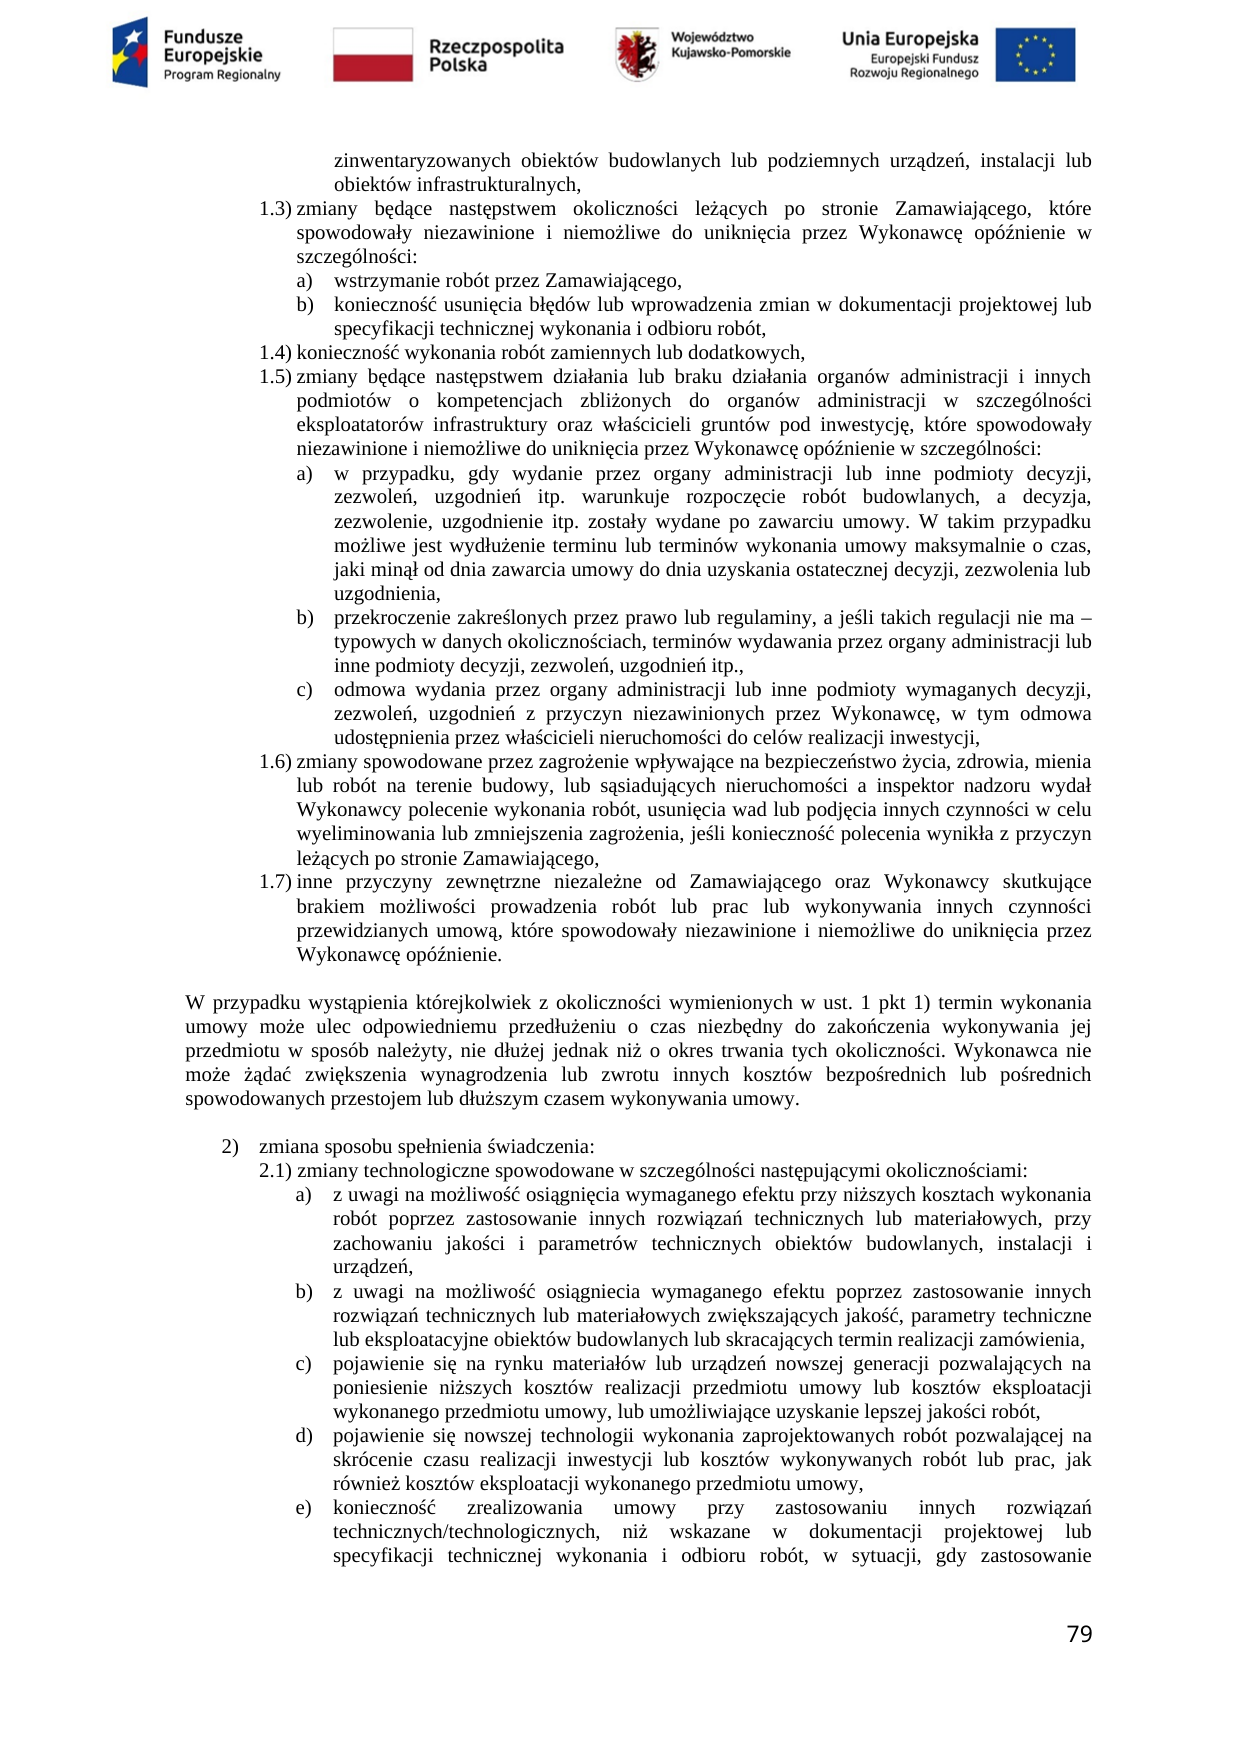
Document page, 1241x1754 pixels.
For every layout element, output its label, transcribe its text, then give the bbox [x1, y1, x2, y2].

list wstrzymanie robót przez Zamawiającego, [296, 268, 1093, 292]
list odmowa wydania przez organy administracji lub inne podmioty wymaganych decyzji, zezwoleń, uzgodnień z przyczyn niezawinionych przez Wykonawcę, w tym odmowa udostępnienia przez właścicieli nieruchomości do celów realizacji inwestycji, [296, 677, 1093, 749]
list pojawienie się nowszej technologii wykonania zaprojektowanych robót pozwalającej na skrócenie czasu realizacji inwestycji lub kosztów wykonywanych robót lub prac, jak również kosztów eksploatacji wykonanego przedmiotu umowy, [295, 1423, 1093, 1495]
list przekroczenie zakreślonych przez prawo lub regulaminy, a jeśli takich regulacji nie ma – typowych w danych okolicznościach, terminów wydawania przez organy administracji lub inne podmioty decyzji, zezwoleń, uzgodnień itp., [296, 605, 1093, 677]
list z uwagi na możliwość osiągniecia wymaganego efektu poprzez zastosowanie innych rozwiązań technicznych lub materiałowych zwiększających jakość, parametry techniczne lub eksploatacyjne obiektów budowlanych lub skracających termin realizacji zamówienia, [295, 1278, 1093, 1351]
list zmiana sposobu spełnienia świadczenia: [221, 1134, 1093, 1158]
list zmiany spowodowane przez zagrożenie wpływające na bezpieczeństwo życia, zdrowia, mienia lub robót na terenie budowy, lub sąsiadujących nieruchomości a inspektor nadzoru wydał Wykonawcy polecenie wykonania robót, usunięcia wad lub podjęcia innych czynności w celu wyeliminowania lub zmniejszenia zagrożenia, jeśli konieczność polecenia wynikła z przyczyn leżących po stronie Zamawiającego, [259, 749, 1093, 869]
list zmiany będące następstwem okoliczności leżących po stronie Zamawiającego, które spowodowały niezawinione i niemożliwe do uniknięcia przez Wykonawcę opóźnienie w szczególności: [259, 196, 1093, 268]
list w przypadku, gdy wydanie przez organy administracji lub inne podmioty decyzji, zezwoleń, uzgodnień itp. warunkuje rozpoczęcie robót budowlanych, a decyzja, zezwolenie, uzgodnienie itp. zostały wydane po zawarciu umowy. W takim przypadku możliwe jest wydłużenie terminu lub terminów wykonania umowy maksymalnie o czas, jaki minął od dnia zawarcia umowy do dnia uzyskania ostatecznej decyzji, zezwolenia lub uzgodnienia, [296, 460, 1093, 605]
list z uwagi na możliwość osiągnięcia wymaganego efektu przy niższych kosztach wykonania robót poprzez zastosowanie innych rozwiązań technicznych lub materiałowych, przy zachowaniu jakości i parametrów technicznych obiektów budowlanych, instalacji i urządzeń, [295, 1182, 1093, 1278]
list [295, 1495, 1093, 1567]
text W przypadku wystąpienia którejkolwiek z okoliczności wymienionych w ust. 1 pkt 1) termin wykonania umowy może ulec odpowiedniemu przedłużeniu o czas niezbędny do zakończenia wykonywania jej przedmiotu w sposób należyty, nie dłużej jednak niż o okres trwania tych okoliczności. Wykonawca nie może żądać zwiększenia wynagrodzenia lub zwrotu innych kosztów bezpośrednich lub pośrednich spowodowanych przestojem lub dłuższym czasem wykonywania umowy. [185, 990, 1093, 1110]
list konieczność usunięcia błędów lub wprowadzenia zmian w dokumentacji projektowej lub specyfikacji technicznej wykonania i odbioru robót, [296, 292, 1093, 340]
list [296, 148, 1093, 196]
text 2.1) zmiany technologiczne spowodowane w szczególności następującymi okolicznościami: [259, 1158, 1093, 1182]
list konieczność wykonania robót zamiennych lub dodatkowych, [259, 340, 1093, 364]
list inne przyczyny zewnętrzne niezależne od Zamawiającego oraz Wykonawcy skutkujące brakiem możliwości prowadzenia robót lub prac lub wykonywania innych czynności przewidzianych umową, które spowodowały niezawinione i niemożliwe do uniknięcia przez Wykonawcę opóźnienie. [259, 869, 1093, 966]
list zmiany będące następstwem działania lub braku działania organów administracji i innych podmiotów o kompetencjach zbliżonych do organów administracji w szczególności eksploatatorów infrastruktury oraz właścicieli gruntów pod inwestycję, które spowodowały niezawinione i niemożliwe do uniknięcia przez Wykonawcę opóźnienie w szczególności: [259, 364, 1093, 460]
picture [95, 0, 1093, 105]
list pojawienie się na rynku materiałów lub urządzeń nowszej generacji pozwalających na poniesienie niższych kosztów realizacji przedmiotu umowy lub kosztów eksploatacji wykonanego przedmiotu umowy, lub umożliwiające uzyskanie lepszej jakości robót, [295, 1351, 1093, 1423]
